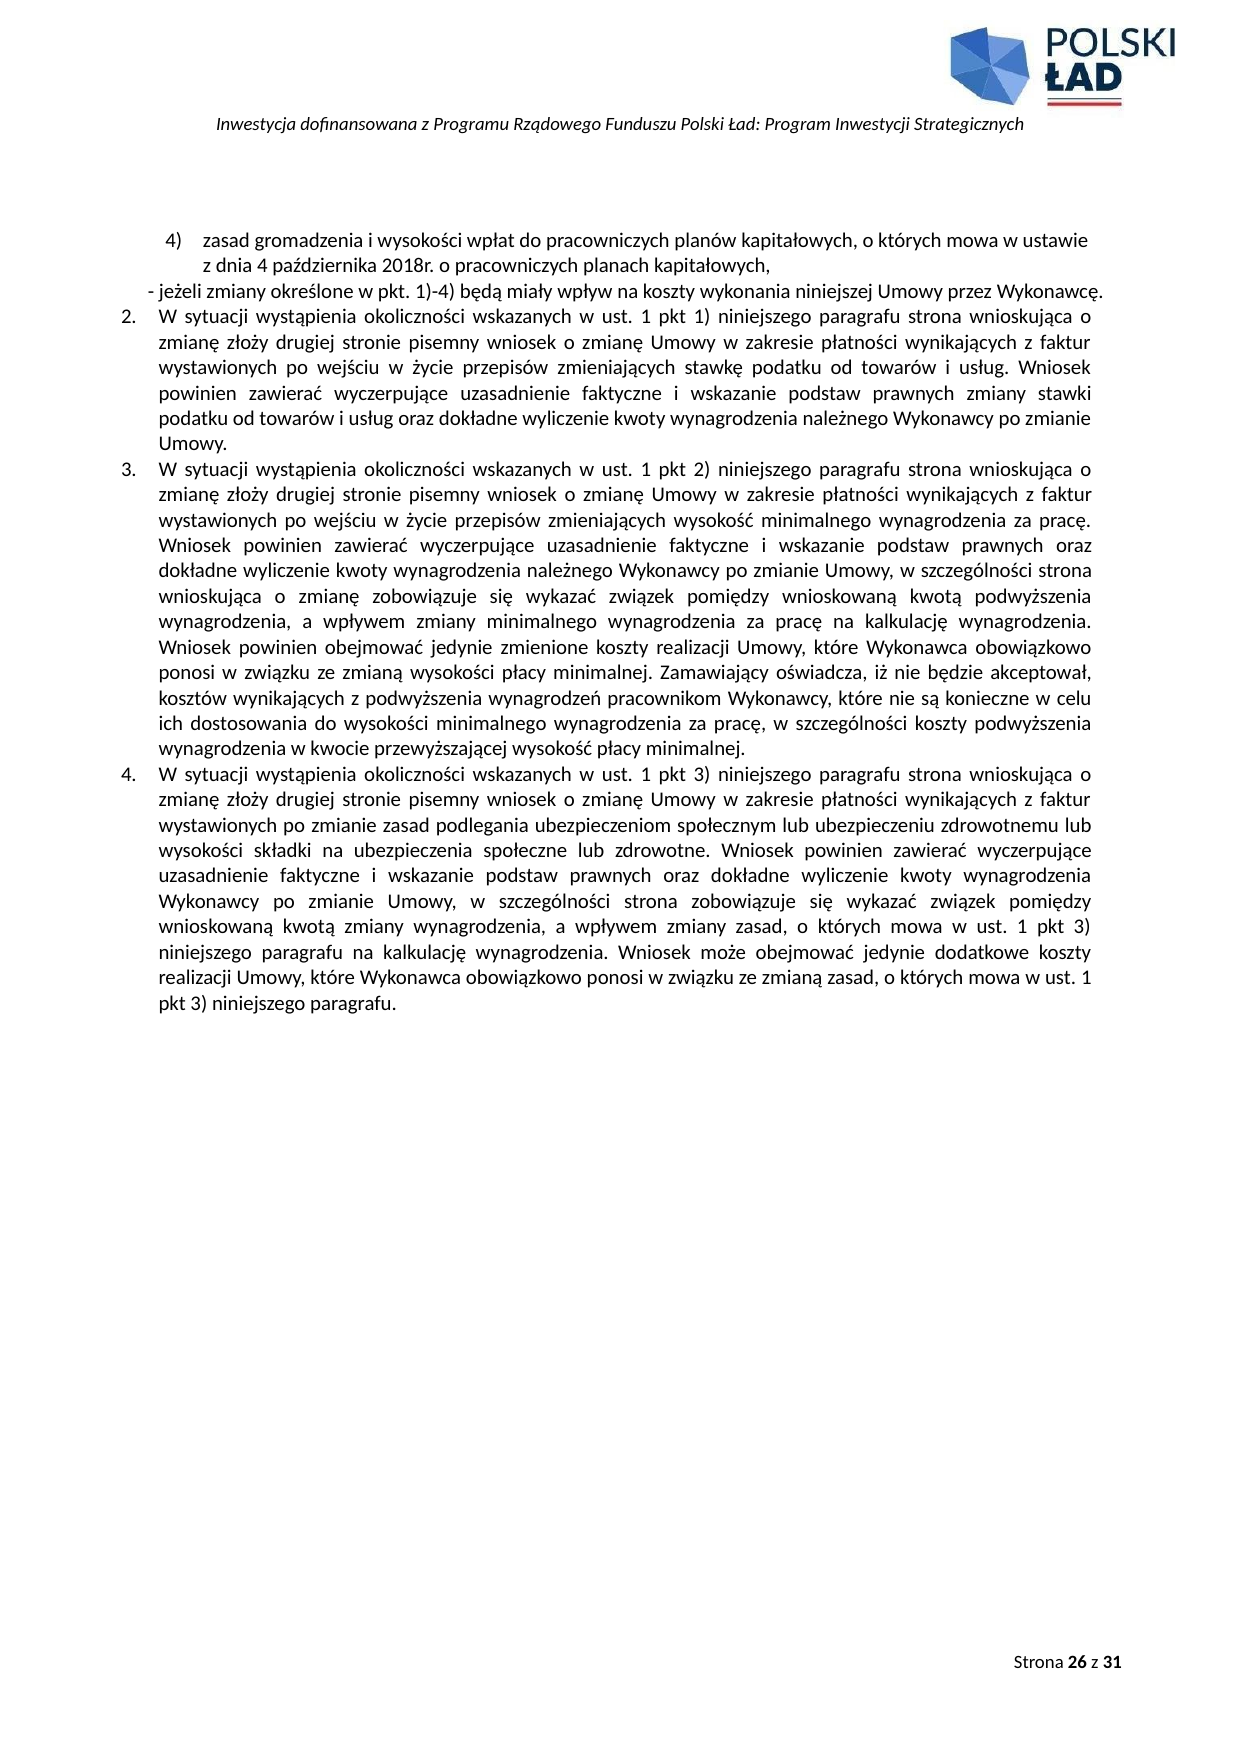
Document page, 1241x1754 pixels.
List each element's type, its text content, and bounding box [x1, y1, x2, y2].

list W sytuacji wystąpienia okoliczności wskazanych w ust. 1 pkt 3) niniejszego paragrafu strona wnioskująca o zmianę złoży drugiej stronie pisemny wniosek o zmianę Umowy w zakresie płatności wynikających z faktur wystawionych po zmianie zasad podlegania ubezpieczeniom społecznym lub ubezpieczeniu zdrowotnemu lub wysokości składki na ubezpieczenia społeczne lub zdrowotne. Wniosek powinien zawierać wyczerpujące uzasadnienie faktyczne i wskazanie podstaw prawnych oraz dokładne wyliczenie kwoty wynagrodzenia Wykonawcy po zmianie Umowy, w szczególności strona zobowiązuje się wykazać związek pomiędzy wnioskowaną kwotą zmiany wynagrodzenia, a wpływem zmiany zasad, o których mowa w ust. 1 pkt 3) niniejszego paragrafu na kalkulację wynagrodzenia. Wniosek może obejmować jedynie dodatkowe koszty realizacji Umowy, które Wykonawca obowiązkowo ponosi w związku ze zmianą zasad, o których mowa w ust. 1 pkt 3) niniejszego paragrafu. [121, 761, 1093, 1015]
picture [943, 20, 1176, 118]
text - jeżeli zmiany określone w pkt. 1)-4) będą miały wpływ na koszty wykonania niniejszej Umowy przez Wykonawcę. [148, 278, 1121, 303]
list zasad gromadzenia i wysokości wpłat do pracowniczych planów kapitałowych, o których mowa w ustawie z dnia 4 października 2018r. o pracowniczych planach kapitałowych, [165, 227, 1092, 278]
list W sytuacji wystąpienia okoliczności wskazanych w ust. 1 pkt 2) niniejszego paragrafu strona wnioskująca o zmianę złoży drugiej stronie pisemny wniosek o zmianę Umowy w zakresie płatności wynikających z faktur wystawionych po wejściu w życie przepisów zmieniających wysokość minimalnego wynagrodzenia za pracę. Wniosek powinien zawierać wyczerpujące uzasadnienie faktyczne i wskazanie podstaw prawnych oraz dokładne wyliczenie kwoty wynagrodzenia należnego Wykonawcy po zmianie Umowy, w szczególności strona wnioskująca o zmianę zobowiązuje się wykazać związek pomiędzy wnioskowaną kwotą podwyższenia wynagrodzenia, a wpływem zmiany minimalnego wynagrodzenia za pracę na kalkulację wynagrodzenia. Wniosek powinien obejmować jedynie zmienione koszty realizacji Umowy, które Wykonawca obowiązkowo ponosi w związku ze zmianą wysokości płacy minimalnej. Zamawiający oświadcza, iż nie będzie akceptował, kosztów wynikających z podwyższenia wynagrodzeń pracownikom Wykonawcy, które nie są konieczne w celu ich dostosowania do wysokości minimalnego wynagrodzenia za pracę, w szczególności koszty podwyższenia wynagrodzenia w kwocie przewyższającej wysokość płacy minimalnej. [121, 456, 1093, 761]
list W sytuacji wystąpienia okoliczności wskazanych w ust. 1 pkt 1) niniejszego paragrafu strona wnioskująca o zmianę złoży drugiej stronie pisemny wniosek o zmianę Umowy w zakresie płatności wynikających z faktur wystawionych po wejściu w życie przepisów zmieniających stawkę podatku od towarów i usług. Wniosek powinien zawierać wyczerpujące uzasadnienie faktyczne i wskazanie podstaw prawnych zmiany stawki podatku od towarów i usług oraz dokładne wyliczenie kwoty wynagrodzenia należnego Wykonawcy po zmianie Umowy. [121, 303, 1093, 456]
